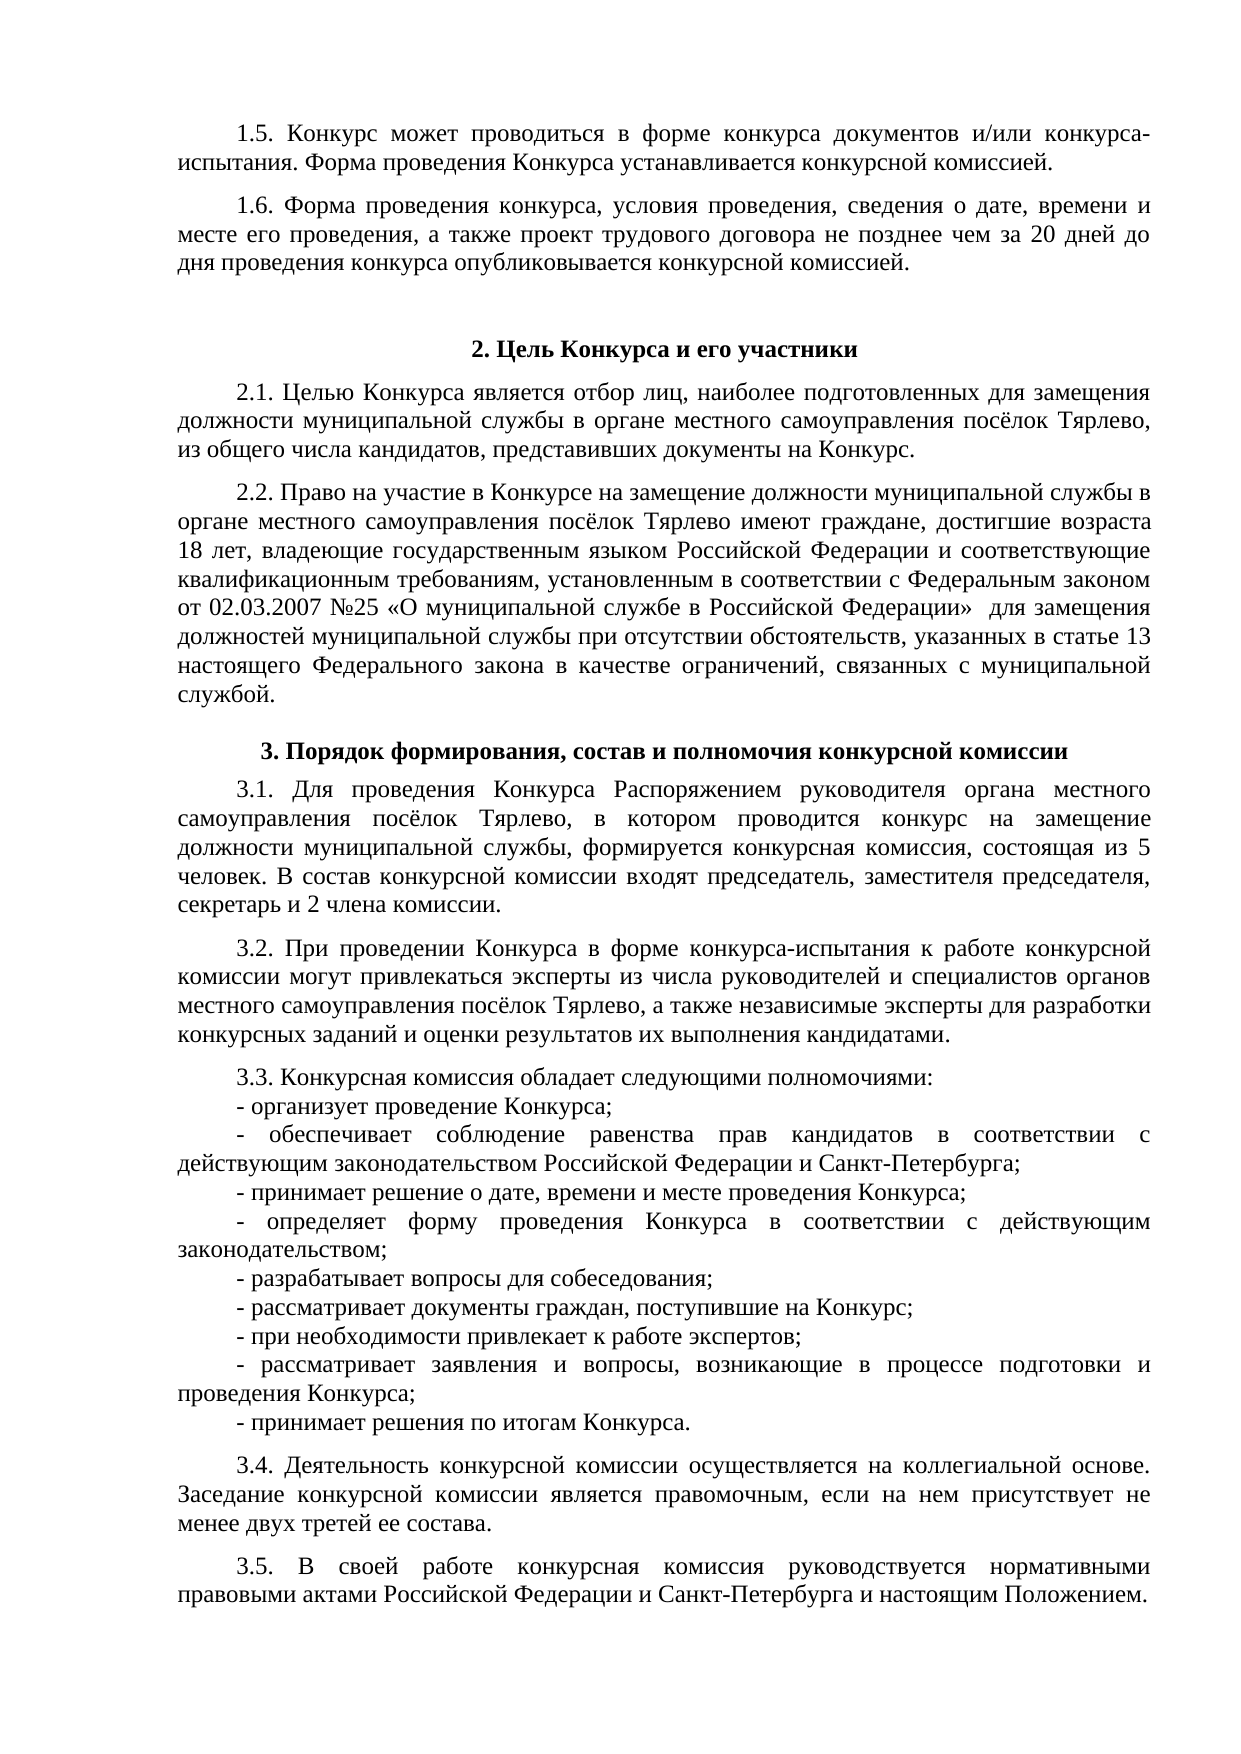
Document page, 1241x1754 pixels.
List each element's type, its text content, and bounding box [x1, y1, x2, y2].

text - организует проведение Конкурса; [177, 1091, 1152, 1119]
text - определяет форму проведения Конкурса в соответствии с действующим законодательством; [177, 1206, 1152, 1263]
text - при необходимости привлекает к работе экспертов; [177, 1321, 1152, 1349]
subtitle 2. Цель Конкурса и его участники [177, 334, 1152, 362]
text 3.1. Для проведения Конкурса Распоряжением руководителя органа местного самоуправления посёлок Тярлево, в котором проводится конкурс на замещение должности муниципальной службы, формируется конкурсная комиссия, состоящая из 5 человек. В состав конкурсной комиссии входят председатель, заместителя председателя, секретарь и 2 члена комиссии. [177, 774, 1152, 918]
text - обеспечивает соблюдение равенства прав кандидатов в соответствии с действующим законодательством Российской Федерации и Санкт-Петербурга; [177, 1119, 1152, 1177]
text 1.6. Форма проведения конкурса, условия проведения, сведения о дате, времени и месте его проведения, а также проект трудового договора не позднее чем за 20 дней до дня проведения конкурса опубликовывается конкурсной комиссией. [177, 190, 1152, 276]
text 3.2. При проведении Конкурса в форме конкурса-испытания к работе конкурсной комиссии могут привлекаться эксперты из числа руководителей и специалистов органов местного самоуправления посёлок Тярлево, а также независимые эксперты для разработки конкурсных заданий и оценки результатов их выполнения кандидатами. [177, 933, 1152, 1048]
text 3.4. Деятельность конкурсной комиссии осуществляется на коллегиальной основе. Заседание конкурсной комиссии является правомочным, если на нем присутствует не менее двух третей ее состава. [177, 1450, 1152, 1536]
text 3.5. В своей работе конкурсная комиссия руководствуется нормативными правовыми актами Российской Федерации и Санкт-Петербурга и настоящим Положением. [177, 1551, 1152, 1608]
text - рассматривает документы граждан, поступившие на Конкурс; [177, 1292, 1152, 1321]
text 1.5. Конкурс может проводиться в форме конкурса документов и/или конкурса-испытания. Форма проведения Конкурса устанавливается конкурсной комиссией. [177, 118, 1152, 176]
text - принимает решения по итогам Конкурса. [177, 1407, 1152, 1436]
text - принимает решение о дате, времени и месте проведения Конкурса; [177, 1177, 1152, 1206]
text 3.3. Конкурсная комиссия обладает следующими полномочиями: [177, 1062, 1152, 1091]
subtitle 3. Порядок формирования, состав и полномочия конкурсной комиссии [177, 736, 1152, 765]
text - рассматривает заявления и вопросы, возникающие в процессе подготовки и проведения Конкурса; [177, 1349, 1152, 1407]
text 2.1. Целью Конкурса является отбор лиц, наиболее подготовленных для замещения должности муниципальной службы в органе местного самоуправления посёлок Тярлево, из общего числа кандидатов, представивших документы на Конкурс. [177, 377, 1152, 463]
text 2.2. Право на участие в Конкурсе на замещение должности муниципальной службы в органе местного самоуправления посёлок Тярлево имеют граждане, достигшие возраста 18 лет, владеющие государственным языком Российской Федерации и соответствующие квалификационным требованиям, установленным в соответствии с Федеральным законом от 02.03.2007 №25 «О муниципальной службе в Российской Федерации» для замещения должностей муниципальной службы при отсутствии обстоятельств, указанных в статье 13 настоящего Федерального закона в качестве ограничений, связанных с муниципальной службой. [177, 477, 1152, 707]
text - разрабатывает вопросы для собеседования; [177, 1263, 1152, 1292]
